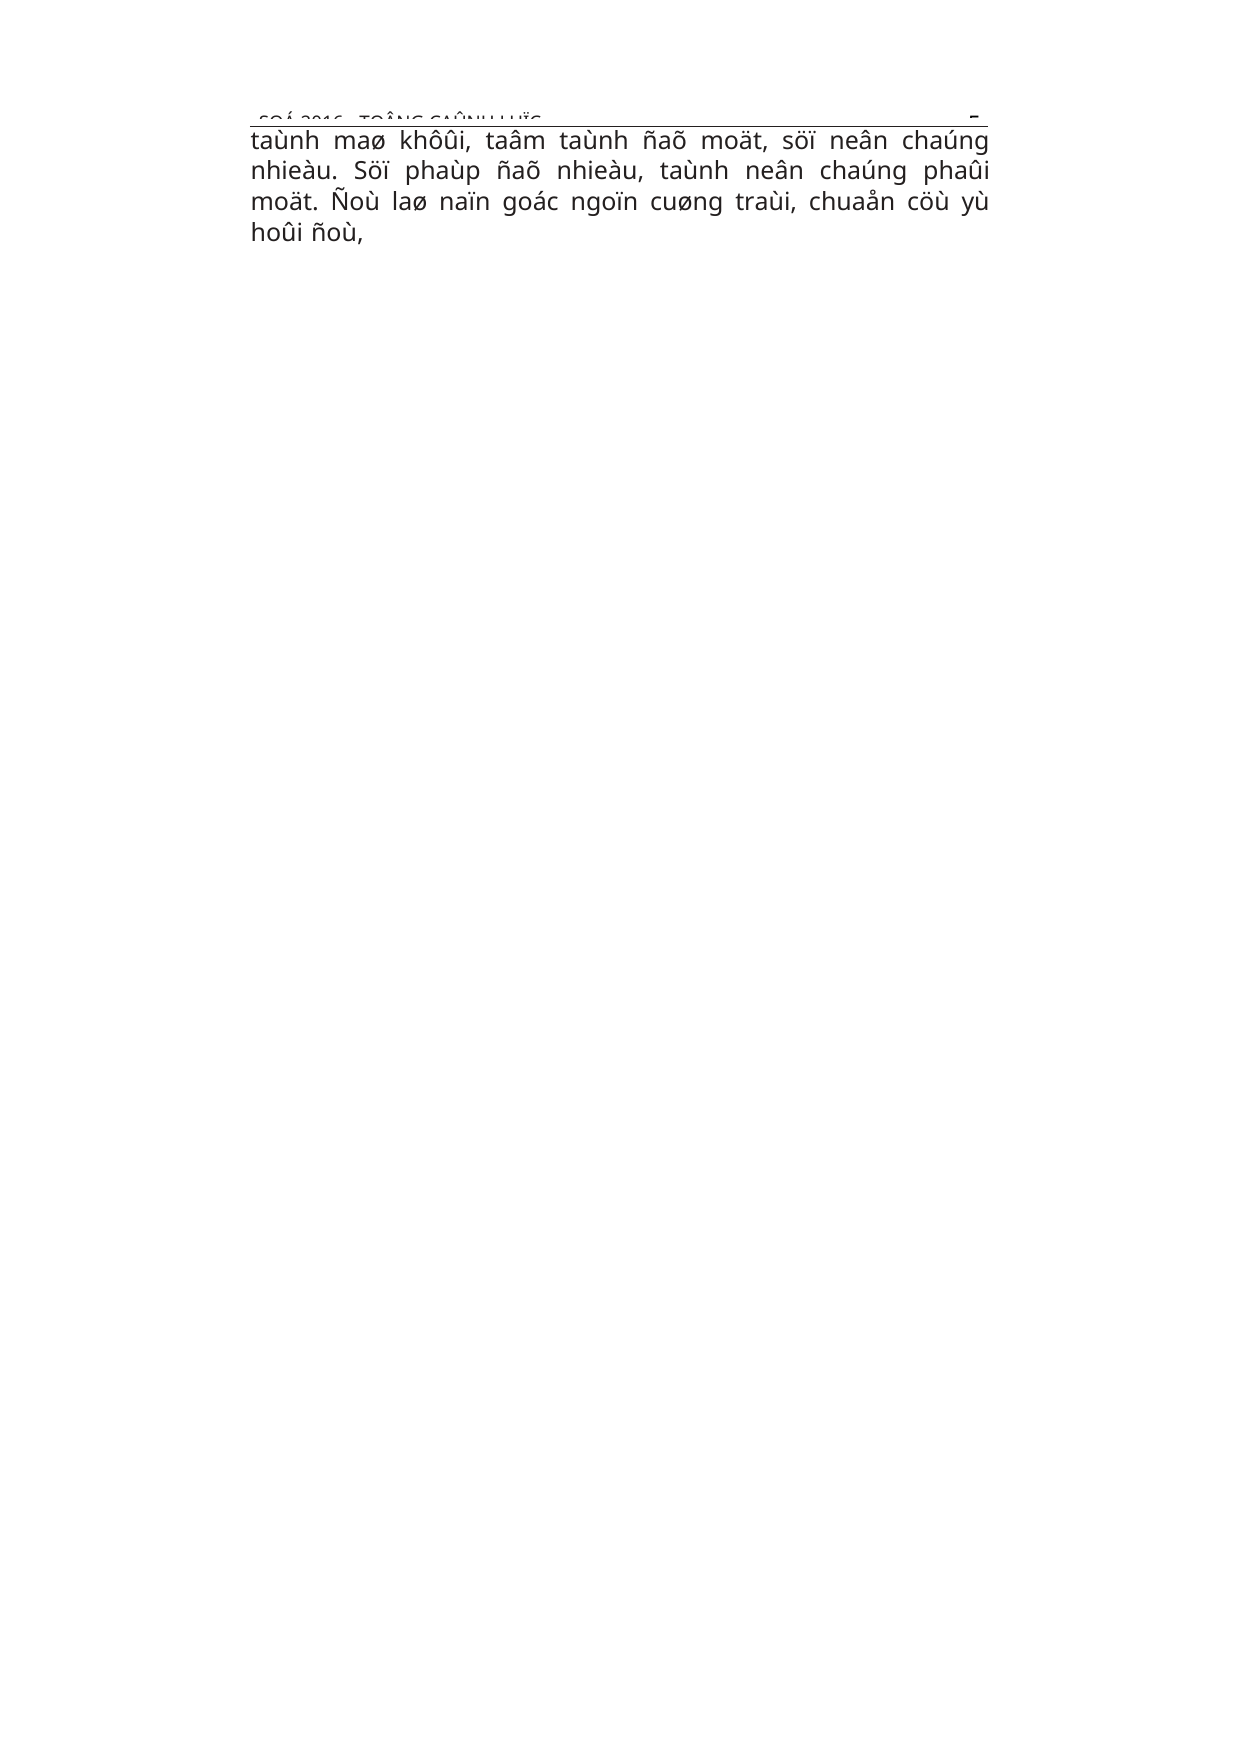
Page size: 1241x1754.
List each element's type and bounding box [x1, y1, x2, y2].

text [250, 125, 990, 249]
